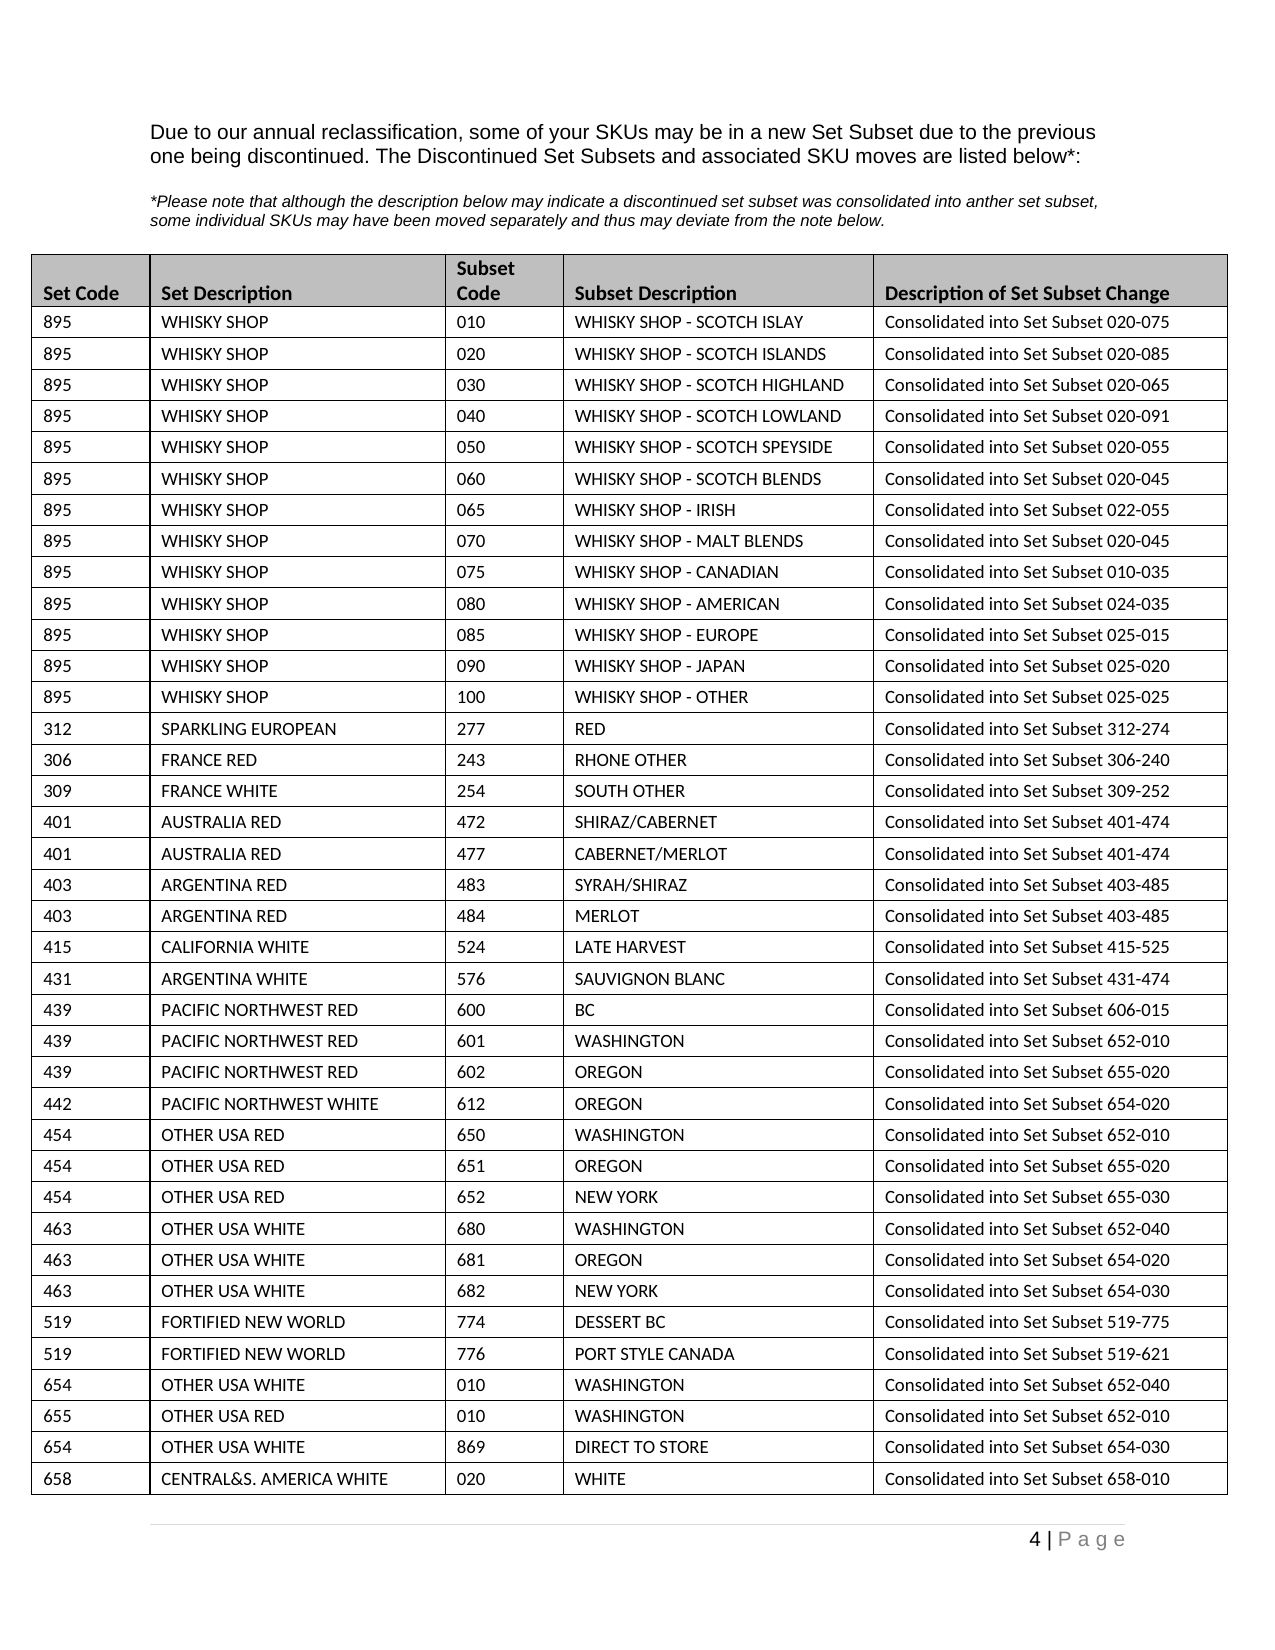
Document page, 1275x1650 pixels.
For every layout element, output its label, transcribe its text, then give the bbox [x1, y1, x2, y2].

table_cell NEW YORK [564, 1276, 873, 1306]
table_cell 254 [446, 776, 563, 806]
table_cell Consolidated into Set Subset 654-020 [874, 1088, 1227, 1118]
table_cell 463 [32, 1213, 149, 1243]
table_cell FORTIFIED NEW WORLD [151, 1307, 445, 1337]
table_header Description of Set Subset Change [874, 255, 1227, 306]
table_cell AUSTRALIA RED [151, 807, 445, 837]
table_cell 895 [32, 651, 149, 681]
table_cell 439 [32, 1026, 149, 1056]
table_cell WHITE [564, 1463, 873, 1493]
table_cell SYRAH/SHIRAZ [564, 870, 873, 900]
table_cell Consolidated into Set Subset 519-621 [874, 1338, 1227, 1368]
table_cell SAUVIGNON BLANC [564, 963, 873, 993]
table_cell 065 [446, 495, 563, 525]
table_cell 776 [446, 1338, 563, 1368]
table_cell 442 [32, 1088, 149, 1118]
table_cell 243 [446, 745, 563, 775]
table_cell 415 [32, 932, 149, 962]
table_cell WHISKY SHOP [151, 370, 445, 400]
table_cell 895 [32, 432, 149, 462]
table_cell OREGON [564, 1151, 873, 1181]
table_cell 895 [32, 557, 149, 587]
table_cell WHISKY SHOP [151, 338, 445, 368]
table_cell Consolidated into Set Subset 652-040 [874, 1213, 1227, 1243]
table_cell RHONE OTHER [564, 745, 873, 775]
table_cell WHISKY SHOP - SCOTCH BLENDS [564, 463, 873, 493]
table_cell Consolidated into Set Subset 652-010 [874, 1026, 1227, 1056]
table_cell 454 [32, 1120, 149, 1150]
table_cell 651 [446, 1151, 563, 1181]
table_cell 602 [446, 1057, 563, 1087]
table_cell 895 [32, 526, 149, 556]
table_cell FRANCE RED [151, 745, 445, 775]
table_cell 895 [32, 620, 149, 650]
table_cell 477 [446, 838, 563, 868]
table_cell 277 [446, 713, 563, 743]
table_cell WHISKY SHOP [151, 432, 445, 462]
table_cell WHISKY SHOP - CANADIAN [564, 557, 873, 587]
table_cell Consolidated into Set Subset 654-020 [874, 1245, 1227, 1275]
table_cell 652 [446, 1182, 563, 1212]
table_cell 403 [32, 870, 149, 900]
table_cell OTHER USA RED [151, 1182, 445, 1212]
table_cell Consolidated into Set Subset 025-015 [874, 620, 1227, 650]
table_cell Consolidated into Set Subset 020-075 [874, 307, 1227, 337]
table_cell CALIFORNIA WHITE [151, 932, 445, 962]
table_cell WHISKY SHOP [151, 463, 445, 493]
table_cell Consolidated into Set Subset 652-010 [874, 1401, 1227, 1431]
table_cell 654 [32, 1370, 149, 1400]
table_cell 895 [32, 307, 149, 337]
table_cell OREGON [564, 1088, 873, 1118]
table_cell 612 [446, 1088, 563, 1118]
table_cell WHISKY SHOP - SCOTCH HIGHLAND [564, 370, 873, 400]
table_cell 483 [446, 870, 563, 900]
table_cell WHISKY SHOP - SCOTCH LOWLAND [564, 401, 873, 431]
table_cell 010 [446, 307, 563, 337]
table_cell 463 [32, 1276, 149, 1306]
table_cell 519 [32, 1338, 149, 1368]
table_cell 650 [446, 1120, 563, 1150]
table_cell Consolidated into Set Subset 415-525 [874, 932, 1227, 962]
table_cell WHISKY SHOP - IRISH [564, 495, 873, 525]
table_cell WHISKY SHOP - SCOTCH ISLANDS [564, 338, 873, 368]
table_cell PACIFIC NORTHWEST WHITE [151, 1088, 445, 1118]
table_cell Consolidated into Set Subset 431-474 [874, 963, 1227, 993]
table_cell SHIRAZ/CABERNET [564, 807, 873, 837]
table_cell Consolidated into Set Subset 403-485 [874, 901, 1227, 931]
table_cell Consolidated into Set Subset 655-020 [874, 1151, 1227, 1181]
table_cell Consolidated into Set Subset 403-485 [874, 870, 1227, 900]
table_cell Consolidated into Set Subset 020-055 [874, 432, 1227, 462]
table_cell OTHER USA WHITE [151, 1245, 445, 1275]
table_cell Consolidated into Set Subset 020-045 [874, 463, 1227, 493]
table_header Set Code [32, 255, 149, 306]
table_cell 463 [32, 1245, 149, 1275]
table_cell Consolidated into Set Subset 606-015 [874, 995, 1227, 1025]
table_cell CABERNET/MERLOT [564, 838, 873, 868]
table_cell 472 [446, 807, 563, 837]
table_cell OTHER USA WHITE [151, 1213, 445, 1243]
table_cell Consolidated into Set Subset 658-010 [874, 1463, 1227, 1493]
table_cell 060 [446, 463, 563, 493]
table_cell 524 [446, 932, 563, 962]
table_cell Consolidated into Set Subset 020-091 [874, 401, 1227, 431]
table_cell 040 [446, 401, 563, 431]
table_cell 309 [32, 776, 149, 806]
table_cell OTHER USA RED [151, 1401, 445, 1431]
table_cell Consolidated into Set Subset 401-474 [874, 807, 1227, 837]
table_cell Consolidated into Set Subset 652-040 [874, 1370, 1227, 1400]
table_cell OTHER USA RED [151, 1151, 445, 1181]
table_cell WASHINGTON [564, 1120, 873, 1150]
table_cell Consolidated into Set Subset 401-474 [874, 838, 1227, 868]
table_cell 454 [32, 1182, 149, 1212]
table_cell WHISKY SHOP [151, 620, 445, 650]
table_cell 075 [446, 557, 563, 587]
table_cell 681 [446, 1245, 563, 1275]
table_cell WHISKY SHOP [151, 682, 445, 712]
table_cell 010 [446, 1401, 563, 1431]
table_cell OTHER USA WHITE [151, 1432, 445, 1462]
table_cell CENTRAL&S. AMERICA WHITE [151, 1463, 445, 1493]
table_cell WHISKY SHOP - EUROPE [564, 620, 873, 650]
table_cell 576 [446, 963, 563, 993]
table_cell Consolidated into Set Subset 309-252 [874, 776, 1227, 806]
table_cell WHISKY SHOP [151, 588, 445, 618]
table_cell 020 [446, 338, 563, 368]
table_cell 895 [32, 463, 149, 493]
table_cell ARGENTINA RED [151, 901, 445, 931]
table_cell 895 [32, 401, 149, 431]
table_cell WHISKY SHOP [151, 401, 445, 431]
table_cell OTHER USA WHITE [151, 1276, 445, 1306]
table_cell PORT STYLE CANADA [564, 1338, 873, 1368]
table_cell 403 [32, 901, 149, 931]
table_cell Consolidated into Set Subset 020-085 [874, 338, 1227, 368]
table_cell 484 [446, 901, 563, 931]
table_cell 090 [446, 651, 563, 681]
table_cell Consolidated into Set Subset 519-775 [874, 1307, 1227, 1337]
table_cell 895 [32, 682, 149, 712]
table_cell 658 [32, 1463, 149, 1493]
table_cell WHISKY SHOP [151, 557, 445, 587]
table_cell PACIFIC NORTHWEST RED [151, 995, 445, 1025]
table_cell 680 [446, 1213, 563, 1243]
table_cell OREGON [564, 1245, 873, 1275]
table_cell Consolidated into Set Subset 022-055 [874, 495, 1227, 525]
table_cell WHISKY SHOP - SCOTCH ISLAY [564, 307, 873, 337]
table_cell 895 [32, 495, 149, 525]
table_cell WASHINGTON [564, 1213, 873, 1243]
table_cell DESSERT BC [564, 1307, 873, 1337]
table_cell WHISKY SHOP [151, 651, 445, 681]
table_cell WHISKY SHOP - SCOTCH SPEYSIDE [564, 432, 873, 462]
table_cell 010 [446, 1370, 563, 1400]
table_cell WHISKY SHOP - OTHER [564, 682, 873, 712]
table_cell Consolidated into Set Subset 025-025 [874, 682, 1227, 712]
table_cell Consolidated into Set Subset 025-020 [874, 651, 1227, 681]
table_cell BC [564, 995, 873, 1025]
table_cell RED [564, 713, 873, 743]
table_cell Consolidated into Set Subset 654-030 [874, 1432, 1227, 1462]
table_cell 454 [32, 1151, 149, 1181]
table_cell 682 [446, 1276, 563, 1306]
table_cell MERLOT [564, 901, 873, 931]
table_cell PACIFIC NORTHWEST RED [151, 1057, 445, 1087]
table_cell Consolidated into Set Subset 655-020 [874, 1057, 1227, 1087]
table_cell Consolidated into Set Subset 020-065 [874, 370, 1227, 400]
table_cell Consolidated into Set Subset 020-045 [874, 526, 1227, 556]
table_cell 431 [32, 963, 149, 993]
table_cell WASHINGTON [564, 1401, 873, 1431]
table_cell WHISKY SHOP - MALT BLENDS [564, 526, 873, 556]
table_cell OREGON [564, 1057, 873, 1087]
table_cell 601 [446, 1026, 563, 1056]
table_cell 050 [446, 432, 563, 462]
text Due to our annual reclassification, some of your SKUs may be in a new Set Subset due to the previous one being discontinued. The Discontinued Set Subsets and associated SKU moves are listed below*: [150, 120, 1125, 168]
table_cell WHISKY SHOP [151, 526, 445, 556]
table_cell 519 [32, 1307, 149, 1337]
table_cell 439 [32, 995, 149, 1025]
table_cell 085 [446, 620, 563, 650]
table_cell NEW YORK [564, 1182, 873, 1212]
table_cell 401 [32, 838, 149, 868]
table_cell 654 [32, 1432, 149, 1462]
table_cell FORTIFIED NEW WORLD [151, 1338, 445, 1368]
table_cell Consolidated into Set Subset 010-035 [874, 557, 1227, 587]
table_cell 401 [32, 807, 149, 837]
table_cell 895 [32, 370, 149, 400]
table_header Set Description [151, 255, 445, 306]
table_cell ARGENTINA WHITE [151, 963, 445, 993]
table_cell 774 [446, 1307, 563, 1337]
table_cell SPARKLING EUROPEAN [151, 713, 445, 743]
text *Please note that although the description below may indicate a discontinued set subset was consolidated into anther set subset, some individual SKUs may have been moved separately and thus may deviate from the note below. [150, 192, 1125, 230]
table_cell OTHER USA RED [151, 1120, 445, 1150]
table_cell 030 [446, 370, 563, 400]
table_cell WHISKY SHOP - JAPAN [564, 651, 873, 681]
table_cell Consolidated into Set Subset 654-030 [874, 1276, 1227, 1306]
table_cell WHISKY SHOP [151, 307, 445, 337]
table_cell OTHER USA WHITE [151, 1370, 445, 1400]
table_cell 080 [446, 588, 563, 618]
table_cell 020 [446, 1463, 563, 1493]
table_cell FRANCE WHITE [151, 776, 445, 806]
table_cell LATE HARVEST [564, 932, 873, 962]
table_cell Consolidated into Set Subset 306-240 [874, 745, 1227, 775]
table_cell WASHINGTON [564, 1370, 873, 1400]
table_cell 100 [446, 682, 563, 712]
table_cell WHISKY SHOP [151, 495, 445, 525]
table_cell 312 [32, 713, 149, 743]
table_cell Consolidated into Set Subset 024-035 [874, 588, 1227, 618]
table_cell WASHINGTON [564, 1026, 873, 1056]
table_cell 655 [32, 1401, 149, 1431]
table_cell SOUTH OTHER [564, 776, 873, 806]
table_cell ARGENTINA RED [151, 870, 445, 900]
table_cell 895 [32, 338, 149, 368]
table_cell 895 [32, 588, 149, 618]
table_cell PACIFIC NORTHWEST RED [151, 1026, 445, 1056]
table_header Subset Code [446, 255, 563, 306]
table_cell 070 [446, 526, 563, 556]
table_cell AUSTRALIA RED [151, 838, 445, 868]
table_cell 306 [32, 745, 149, 775]
table_cell Consolidated into Set Subset 655-030 [874, 1182, 1227, 1212]
table_cell DIRECT TO STORE [564, 1432, 873, 1462]
table_cell 869 [446, 1432, 563, 1462]
table_cell 600 [446, 995, 563, 1025]
table_cell 439 [32, 1057, 149, 1087]
table_cell Consolidated into Set Subset 312-274 [874, 713, 1227, 743]
table_cell WHISKY SHOP - AMERICAN [564, 588, 873, 618]
table_cell Consolidated into Set Subset 652-010 [874, 1120, 1227, 1150]
table_header Subset Description [564, 255, 873, 306]
